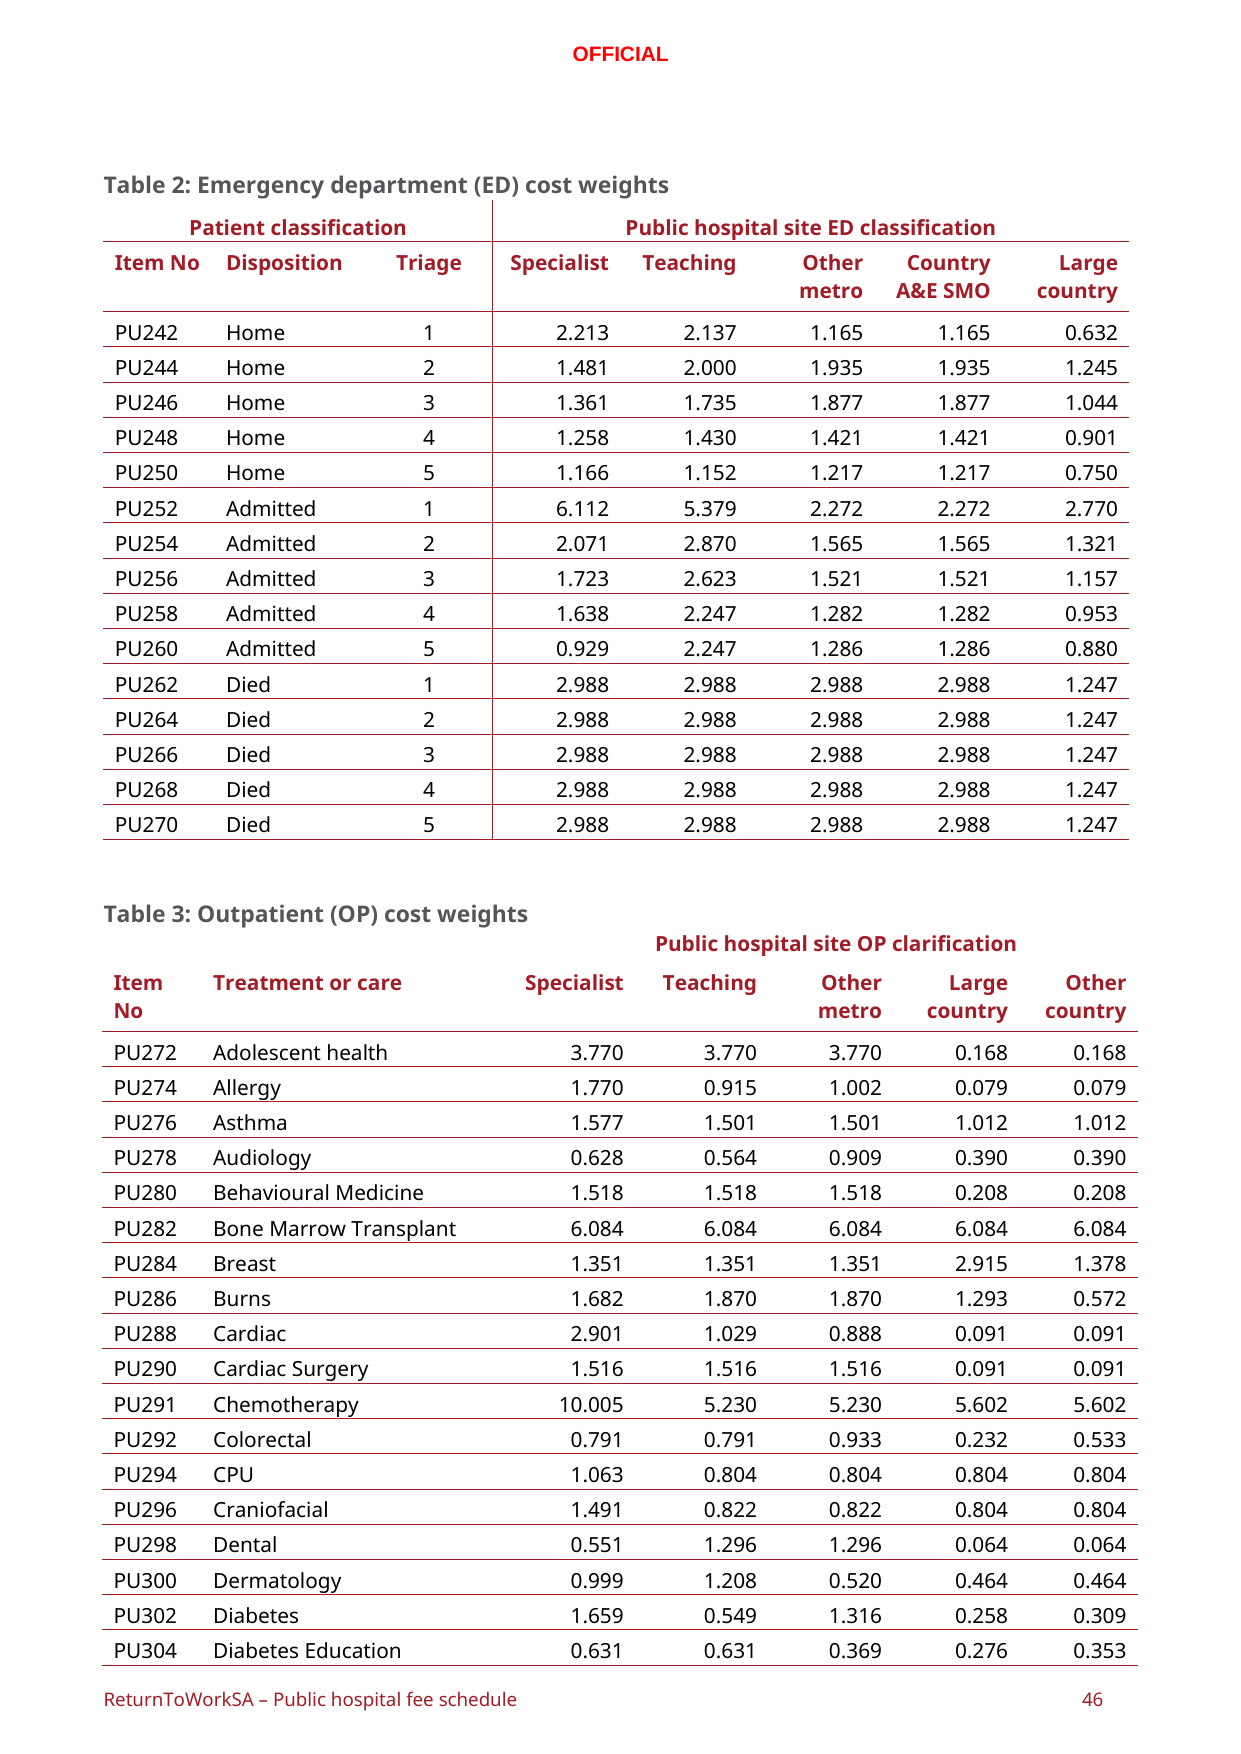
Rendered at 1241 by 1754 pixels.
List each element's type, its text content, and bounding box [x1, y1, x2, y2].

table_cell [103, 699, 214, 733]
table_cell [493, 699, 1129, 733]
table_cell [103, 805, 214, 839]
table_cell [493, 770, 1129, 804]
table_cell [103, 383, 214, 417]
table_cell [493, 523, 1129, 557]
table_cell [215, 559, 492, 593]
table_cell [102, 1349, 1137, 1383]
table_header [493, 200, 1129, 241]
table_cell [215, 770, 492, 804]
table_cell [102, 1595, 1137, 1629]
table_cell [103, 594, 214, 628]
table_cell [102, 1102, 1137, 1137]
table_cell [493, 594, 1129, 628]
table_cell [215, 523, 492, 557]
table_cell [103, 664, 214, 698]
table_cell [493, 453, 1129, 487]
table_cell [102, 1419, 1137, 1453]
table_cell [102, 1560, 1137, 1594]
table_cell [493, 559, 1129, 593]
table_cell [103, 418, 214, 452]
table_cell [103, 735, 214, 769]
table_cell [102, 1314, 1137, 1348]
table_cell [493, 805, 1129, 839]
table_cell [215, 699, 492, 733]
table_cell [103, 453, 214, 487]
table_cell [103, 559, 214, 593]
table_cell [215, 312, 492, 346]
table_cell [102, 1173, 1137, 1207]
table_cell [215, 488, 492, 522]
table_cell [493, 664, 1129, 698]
subtitle Table 3: Outpatient (OP) cost weights [103, 892, 1138, 929]
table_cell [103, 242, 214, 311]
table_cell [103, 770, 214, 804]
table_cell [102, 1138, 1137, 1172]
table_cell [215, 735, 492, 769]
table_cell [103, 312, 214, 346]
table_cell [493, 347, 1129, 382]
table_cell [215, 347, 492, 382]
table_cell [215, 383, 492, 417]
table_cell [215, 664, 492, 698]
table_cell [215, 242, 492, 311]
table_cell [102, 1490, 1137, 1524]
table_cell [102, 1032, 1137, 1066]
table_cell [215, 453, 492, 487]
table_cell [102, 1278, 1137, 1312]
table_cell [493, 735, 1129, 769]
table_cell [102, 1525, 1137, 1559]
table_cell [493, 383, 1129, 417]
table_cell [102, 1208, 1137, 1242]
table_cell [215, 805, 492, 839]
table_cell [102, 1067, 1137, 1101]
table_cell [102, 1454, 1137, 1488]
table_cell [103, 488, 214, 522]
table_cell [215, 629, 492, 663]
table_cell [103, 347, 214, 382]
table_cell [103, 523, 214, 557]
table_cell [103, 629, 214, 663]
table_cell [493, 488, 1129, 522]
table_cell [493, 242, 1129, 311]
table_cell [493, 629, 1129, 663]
subtitle Table 2: Emergency department (ED) cost weights [103, 163, 1138, 200]
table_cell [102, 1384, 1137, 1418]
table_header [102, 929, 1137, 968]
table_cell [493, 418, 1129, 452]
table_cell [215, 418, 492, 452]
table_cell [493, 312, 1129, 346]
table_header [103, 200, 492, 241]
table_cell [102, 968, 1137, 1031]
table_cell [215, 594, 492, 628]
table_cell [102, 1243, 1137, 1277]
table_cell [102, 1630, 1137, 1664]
